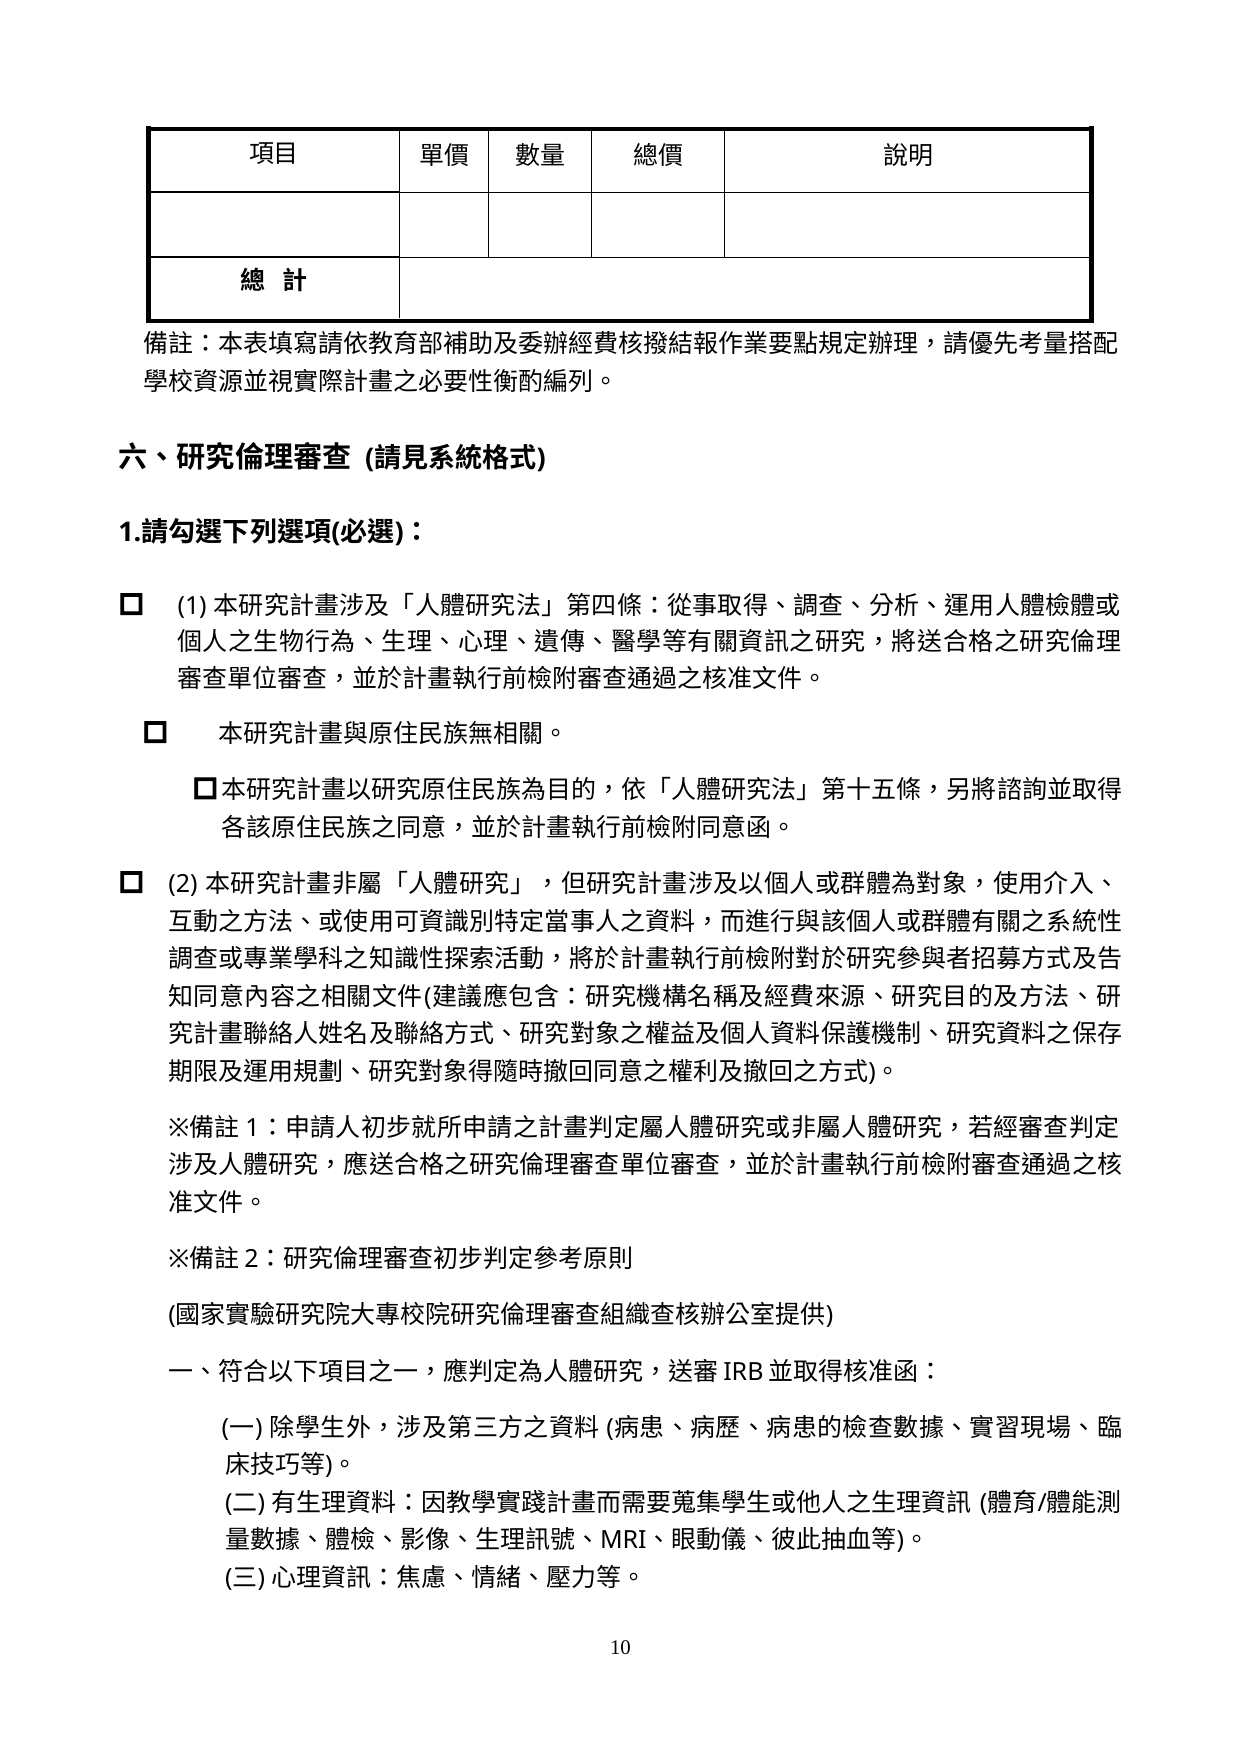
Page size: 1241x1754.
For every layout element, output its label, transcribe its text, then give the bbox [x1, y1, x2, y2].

table_cell [489, 193, 591, 256]
table_header 數量 [489, 131, 591, 191]
list 本研究計畫與原住民族無相關。 [118, 713, 1122, 751]
list 本研究計畫以研究原住民族為目的，依「人體研究法」第十五條，另將諮詢並取得各該原住民族之同意，並於計畫執行前檢附同意函。 [192, 769, 1122, 844]
table_cell [151, 193, 399, 256]
table_cell [400, 193, 488, 256]
table_header 單價 [400, 131, 488, 191]
list (2) 本研究計畫非屬「人體研究」，但研究計畫涉及以個人或群體為對象，使用介入、互動之方法、或使用可資識別特定當事人之資料，而進行與該個人或群體有關之系統性調查或專業學科之知識性探索活動，將於計畫執行前檢附對於研究參與者招募方式及告知同意內容之相關文件(建議應包含：研究機構名稱及經費來源、研究目的及方法、研究計畫聯絡人姓名及聯絡方式、研究對象之權益及個人資料保護機制、研究資料之保存期限及運用規劃、研究對象得隨時撤回同意之權利及撤回之方式)。 [118, 863, 1122, 1088]
text 六、研究倫理審查 (請見系統格式) [118, 417, 1122, 492]
list (國家實驗研究院大專校院研究倫理審查組織查核辦公室提供) [168, 1294, 1122, 1332]
list ※備註2：研究倫理審查初步判定參考原則 [168, 1238, 1122, 1276]
table_header 項目 [151, 131, 399, 191]
table_cell [400, 258, 1089, 318]
table_header 說明 [725, 131, 1089, 191]
list 一、符合以下項目之一，應判定為人體研究，送審IRB並取得核准函： [168, 1351, 1122, 1388]
table_cell [725, 193, 1089, 256]
list (1) 本研究計畫涉及「人體研究法」第四條：從事取得、調查、分析、運用人體檢體或個人之生物行為、生理、心理、遺傳、醫學等有關資訊之研究，將送合格之研究倫理審查單位審查，並於計畫執行前檢附審查通過之核准文件。 [118, 586, 1122, 694]
table_header 總價 [592, 131, 724, 191]
table_cell 總 計 [151, 258, 399, 318]
table_cell [592, 193, 724, 256]
text 備註：本表填寫請依教育部補助及委辦經費核撥結報作業要點規定辦理，請優先考量搭配學校資源並視實際計畫之必要性衡酌編列。 [143, 323, 1122, 398]
text 1.請勾選下列選項(必選)： [118, 492, 1122, 567]
list (一) 除學生外，涉及第三方之資料 (病患、病歷、病患的檢查數據、實習現場、臨床技巧等)。 (二) 有生理資料：因教學實踐計畫而需要蒐集學生或他人之生理資訊 (體育/體能測量數據、體檢、影像、生理訊號、MRI、眼動儀、彼此抽血等)。 (三) 心理資訊：焦慮、情緒、壓力等。 [221, 1407, 1122, 1594]
list ※備註1：申請人初步就所申請之計畫判定屬人體研究或非屬人體研究，若經審查判定涉及人體研究，應送合格之研究倫理審查單位審查，並於計畫執行前檢附審查通過之核准文件。 [168, 1107, 1122, 1219]
